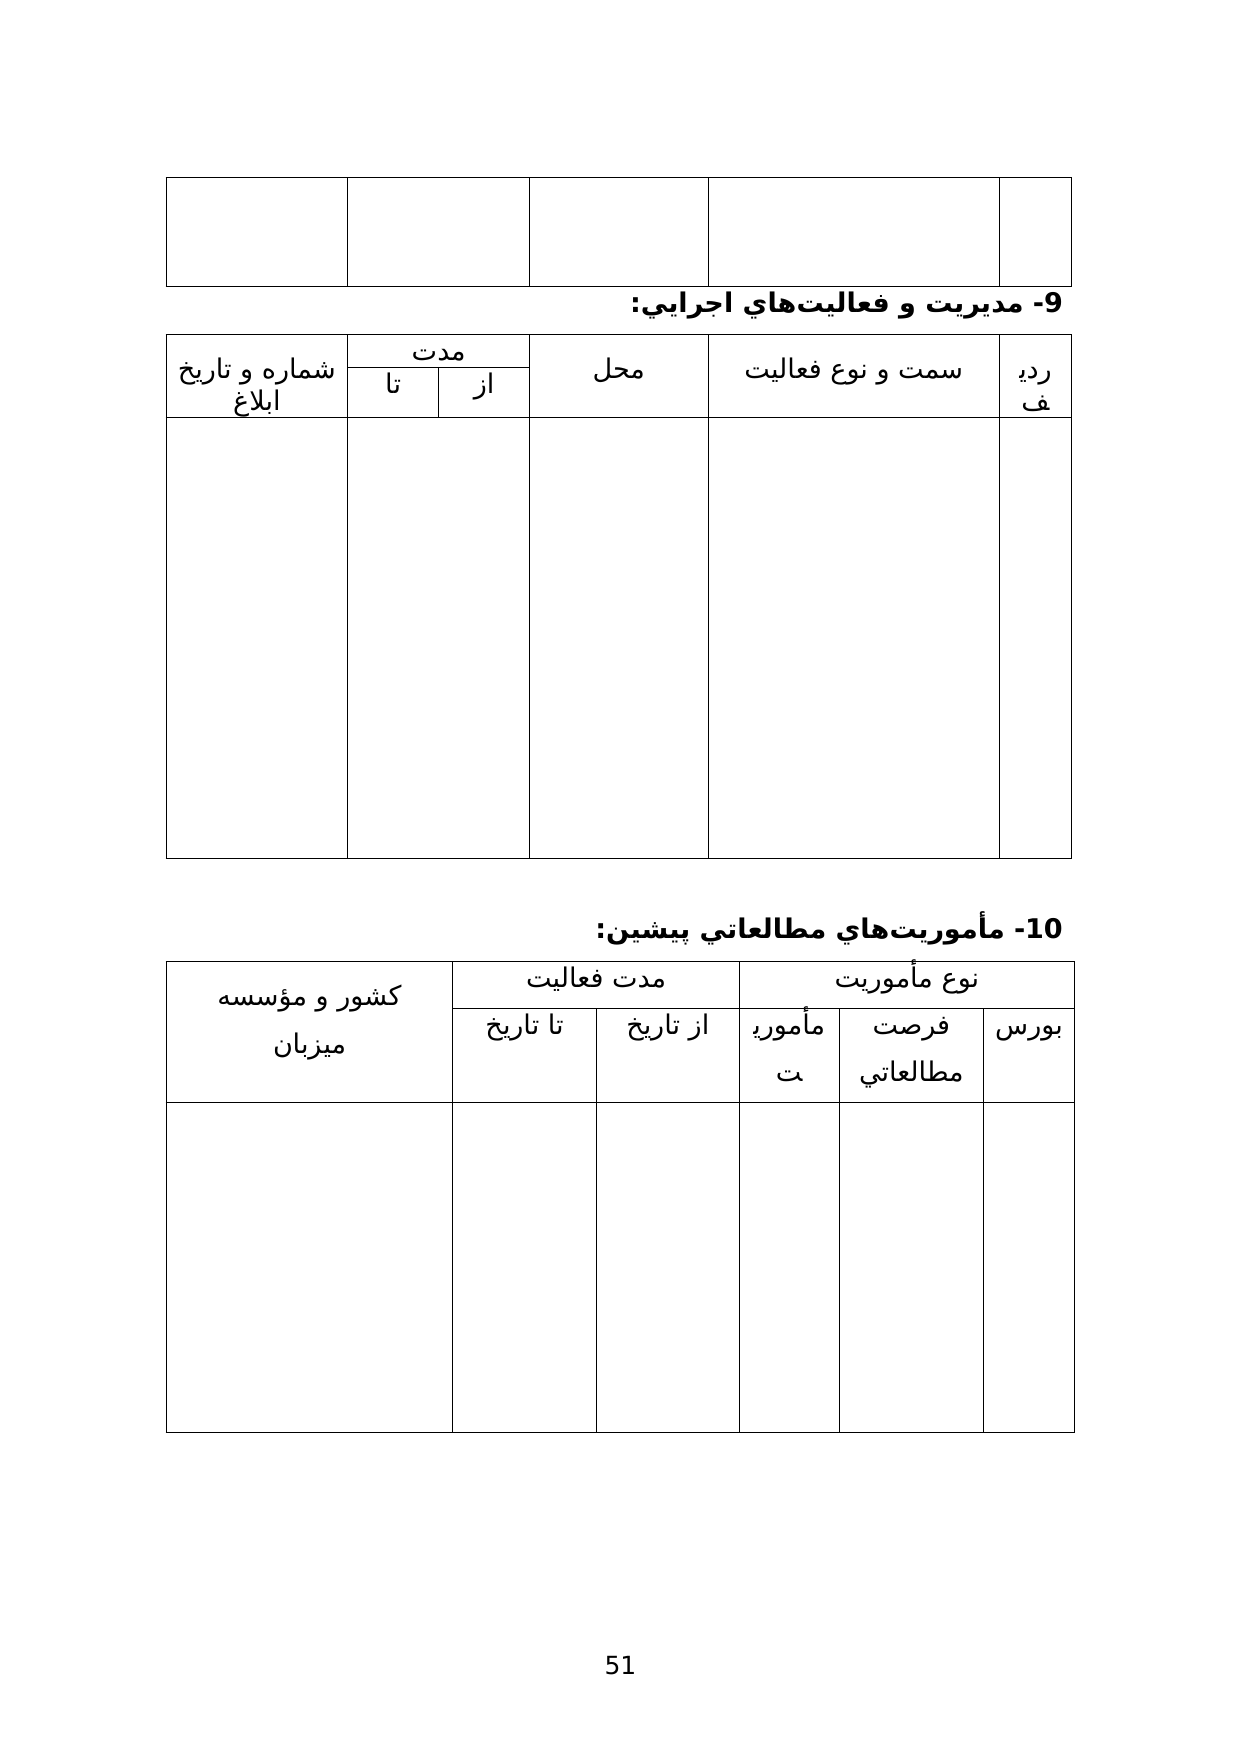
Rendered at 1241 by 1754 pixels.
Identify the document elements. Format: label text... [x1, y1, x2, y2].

table_cell تا تاريخ [453, 1009, 596, 1102]
table_cell [740, 1103, 839, 1432]
table_cell [597, 1103, 739, 1432]
table_header نوع مأموريت [740, 962, 1074, 1008]
table_cell [167, 418, 347, 857]
table_cell [1000, 178, 1071, 286]
table_cell [530, 418, 708, 857]
table_cell از [439, 368, 529, 417]
table_cell بورس [984, 1009, 1074, 1102]
table_cell [984, 1103, 1074, 1432]
table_header مدت [348, 335, 529, 367]
table_cell [348, 178, 529, 286]
table_header كشور و مؤسسه ميزبان [167, 962, 452, 1102]
table_cell [530, 178, 708, 286]
table_header مدت فعاليت [453, 962, 739, 1008]
table_header محل [530, 335, 708, 417]
text 10- مأموريت‌هاي مطالعاتي پيشين: [177, 914, 1063, 945]
table_cell فرصت مطالعاتي [840, 1009, 983, 1102]
table_cell تا [348, 368, 438, 417]
table_cell از تاريخ [597, 1009, 739, 1102]
table_cell [167, 178, 347, 286]
table_header رديف [1000, 335, 1071, 417]
table_cell مأموريت [740, 1009, 839, 1102]
table_cell [709, 178, 999, 286]
table_cell [453, 1103, 596, 1432]
text 9- مديريت و فعاليت‌هاي اجرايي: [177, 287, 1063, 318]
table_cell [167, 1103, 452, 1432]
table_header شماره و تاريخ ابلاغ [167, 335, 347, 417]
table_cell [840, 1103, 983, 1432]
table_header سمت و نوع فعاليت [709, 335, 999, 417]
table_cell [1000, 418, 1071, 857]
table_cell [348, 418, 529, 857]
table_cell [709, 418, 999, 857]
